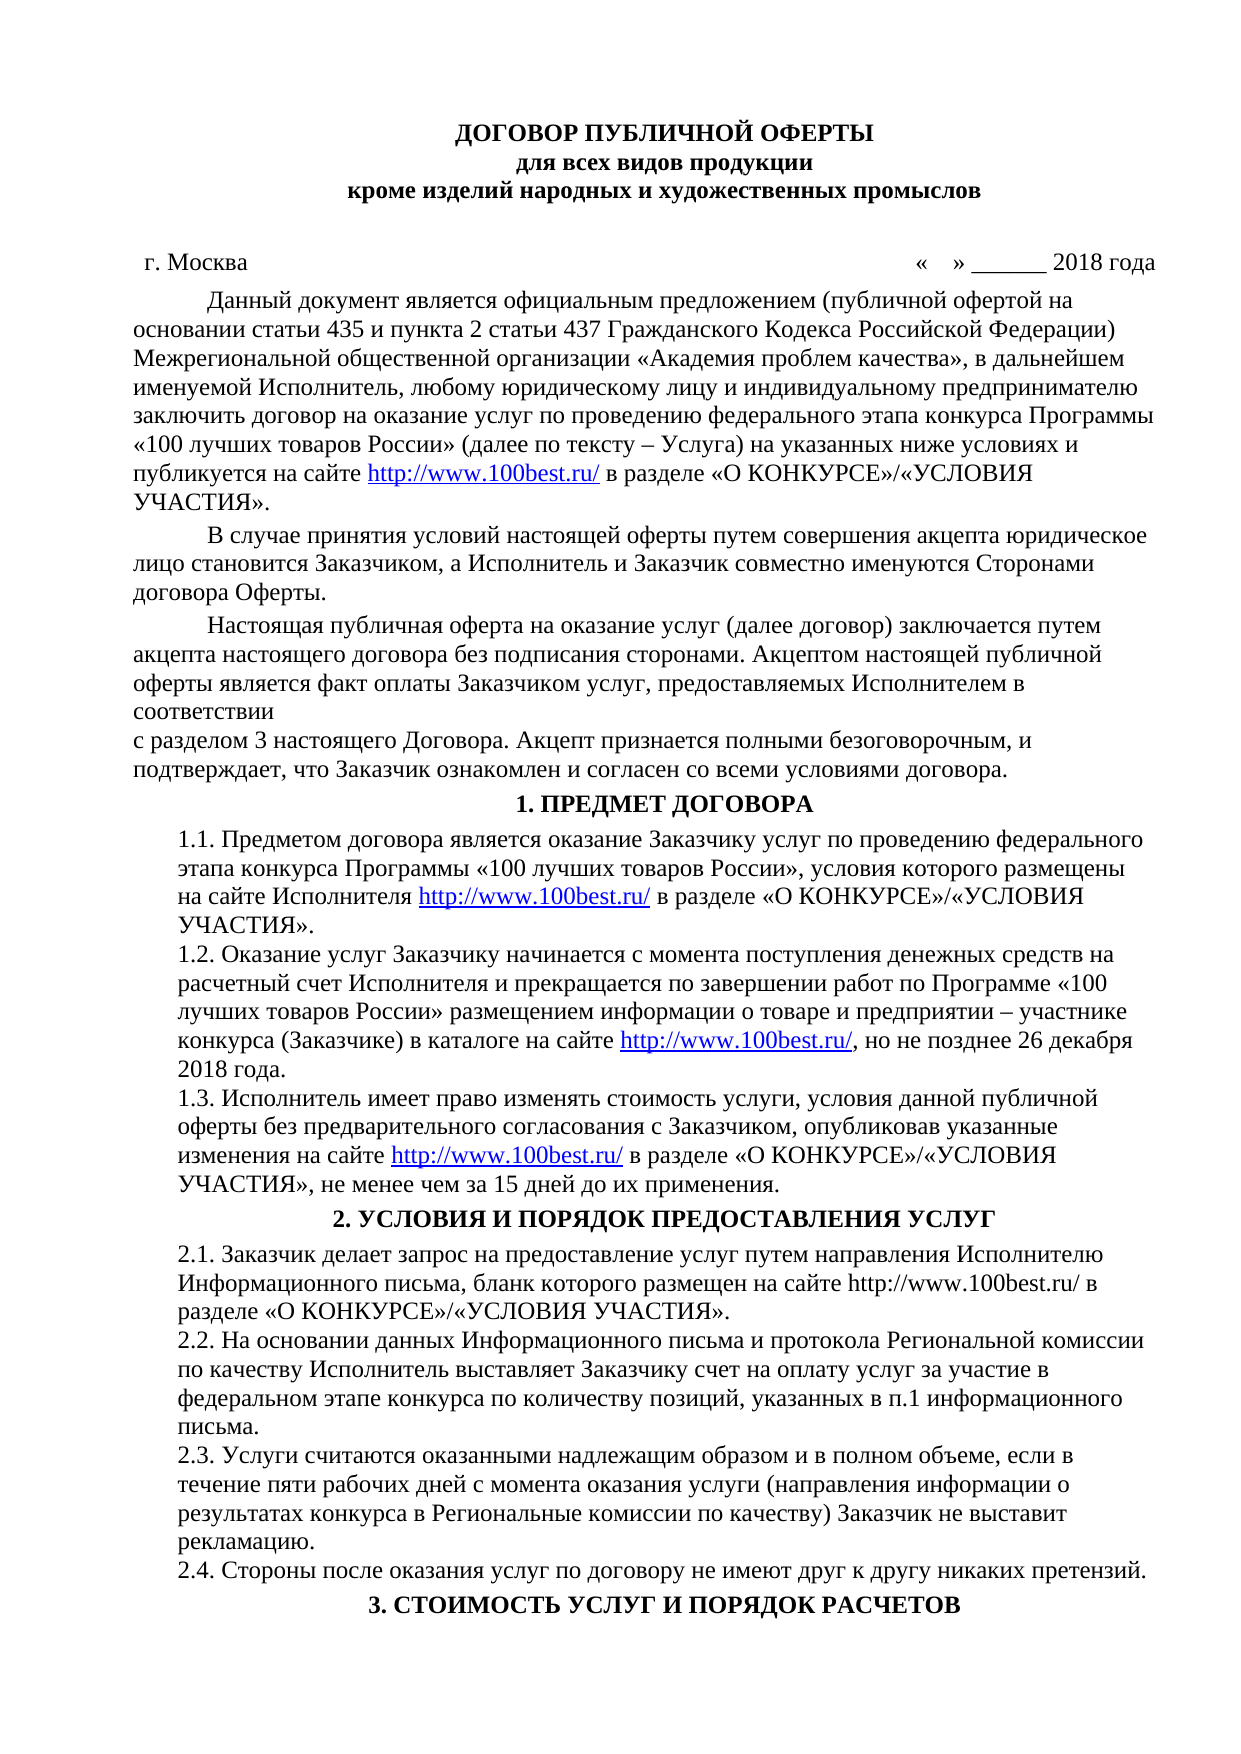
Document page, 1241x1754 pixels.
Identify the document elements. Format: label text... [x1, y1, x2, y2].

text 2. УСЛОВИЯ И ПОРЯДОК ПРЕДОСТАВЛЕНИЯ УСЛУГ [177, 1204, 1152, 1233]
text 1. ПРЕДМЕТ ДОГОВОРА [177, 789, 1152, 818]
text 1.1. Предметом договора является оказание Заказчику услуг по проведению федерального этапа конкурса Программы «100 лучших товаров России», условия которого размещены на сайте Исполнителя http://www.100best.ru/ в разделе «О КОНКУРСЕ»/«УСЛОВИЯ УЧАСТИЯ». [177, 824, 1152, 939]
table_header г. Москва [133, 241, 602, 281]
text для всех видов продукции кроме изделий народных и художественных промыслов [177, 147, 1152, 204]
text Настоящая публичная оферта на оказание услуг (далее договор) заключается путем акцепта настоящего договора без подписания сторонами. Акцептом настоящей публичной оферты является факт оплаты Заказчиком услуг, предоставляемых Исполнителем в соответствии с разделом 3 настоящего Договора. Акцепт признается полными безоговорочным, и подтверждает, что Заказчик ознакомлен и согласен со всеми условиями договора. [133, 610, 1166, 783]
text В случае принятия условий настоящей оферты путем совершения акцепта юридическое лицо становится Заказчиком, а Исполнитель и Заказчик совместно именуются Сторонами договора Оферты. [133, 520, 1166, 606]
text 1.2. Оказание услуг Заказчику начинается с момента поступления денежных средств на расчетный счет Исполнителя и прекращается по завершении работ по Программе «100 лучших товаров России» размещением информации о товаре и предприятии – участнике конкурса (Заказчике) в каталоге на сайте http://www.100best.ru/, но не позднее 26 декабря 2018 года. [177, 939, 1152, 1083]
text 3. СТОИМОСТЬ УСЛУГ И ПОРЯДОК РАСЧЕТОВ [177, 1590, 1152, 1619]
text 2.2. На основании данных Информационного письма и протокола Региональной комиссии по качеству Исполнитель выставляет Заказчику счет на оплату услуг за участие в федеральном этапе конкурса по количеству позиций, указанных в п.1 информационного письма. [177, 1325, 1152, 1440]
text Данный документ является официальным предложением (публичной офертой на основании статьи 435 и пункта 2 статьи 437 Гражданского Кодекса Российской Федерации) Межрегиональной общественной организации «Академия проблем качества», в дальнейшем именуемой Исполнитель, любому юридическому лицу и индивидуальному предпринимателю заключить договор на оказание услуг по проведению федерального этапа конкурса Программы «100 лучших товаров России» (далее по тексту – Услуга) на указанных ниже условиях и публикуется на сайте http://www.100best.ru/ в разделе «О КОНКУРСЕ»/«УСЛОВИЯ УЧАСТИЯ». [133, 286, 1166, 516]
text ДОГОВОР ПУБЛИЧНОЙ ОФЕРТЫ [177, 118, 1152, 147]
text 2.1. Заказчик делает запрос на предоставление услуг путем направления Исполнителю Информационного письма, бланк которого размещен на сайте http://www.100best.ru/ в разделе «О КОНКУРСЕ»/«УСЛОВИЯ УЧАСТИЯ». [177, 1239, 1152, 1325]
table_header « » ______ 2018 года [602, 241, 1167, 281]
text 2.4. Стороны после оказания услуг по договору не имеют друг к другу никаких претензий. [177, 1555, 1152, 1584]
text 2.3. Услуги считаются оказанными надлежащим образом и в полном объеме, если в течение пяти рабочих дней с момента оказания услуги (направления информации о результатах конкурса в Региональные комиссии по качеству) Заказчик не выставит рекламацию. [177, 1440, 1152, 1555]
text 1.3. Исполнитель имеет право изменять стоимость услуги, условия данной публичной оферты без предварительного согласования с Заказчиком, опубликовав указанные изменения на сайте http://www.100best.ru/ в разделе «О КОНКУРСЕ»/«УСЛОВИЯ УЧАСТИЯ», не менее чем за 15 дней до их применения. [177, 1083, 1152, 1198]
